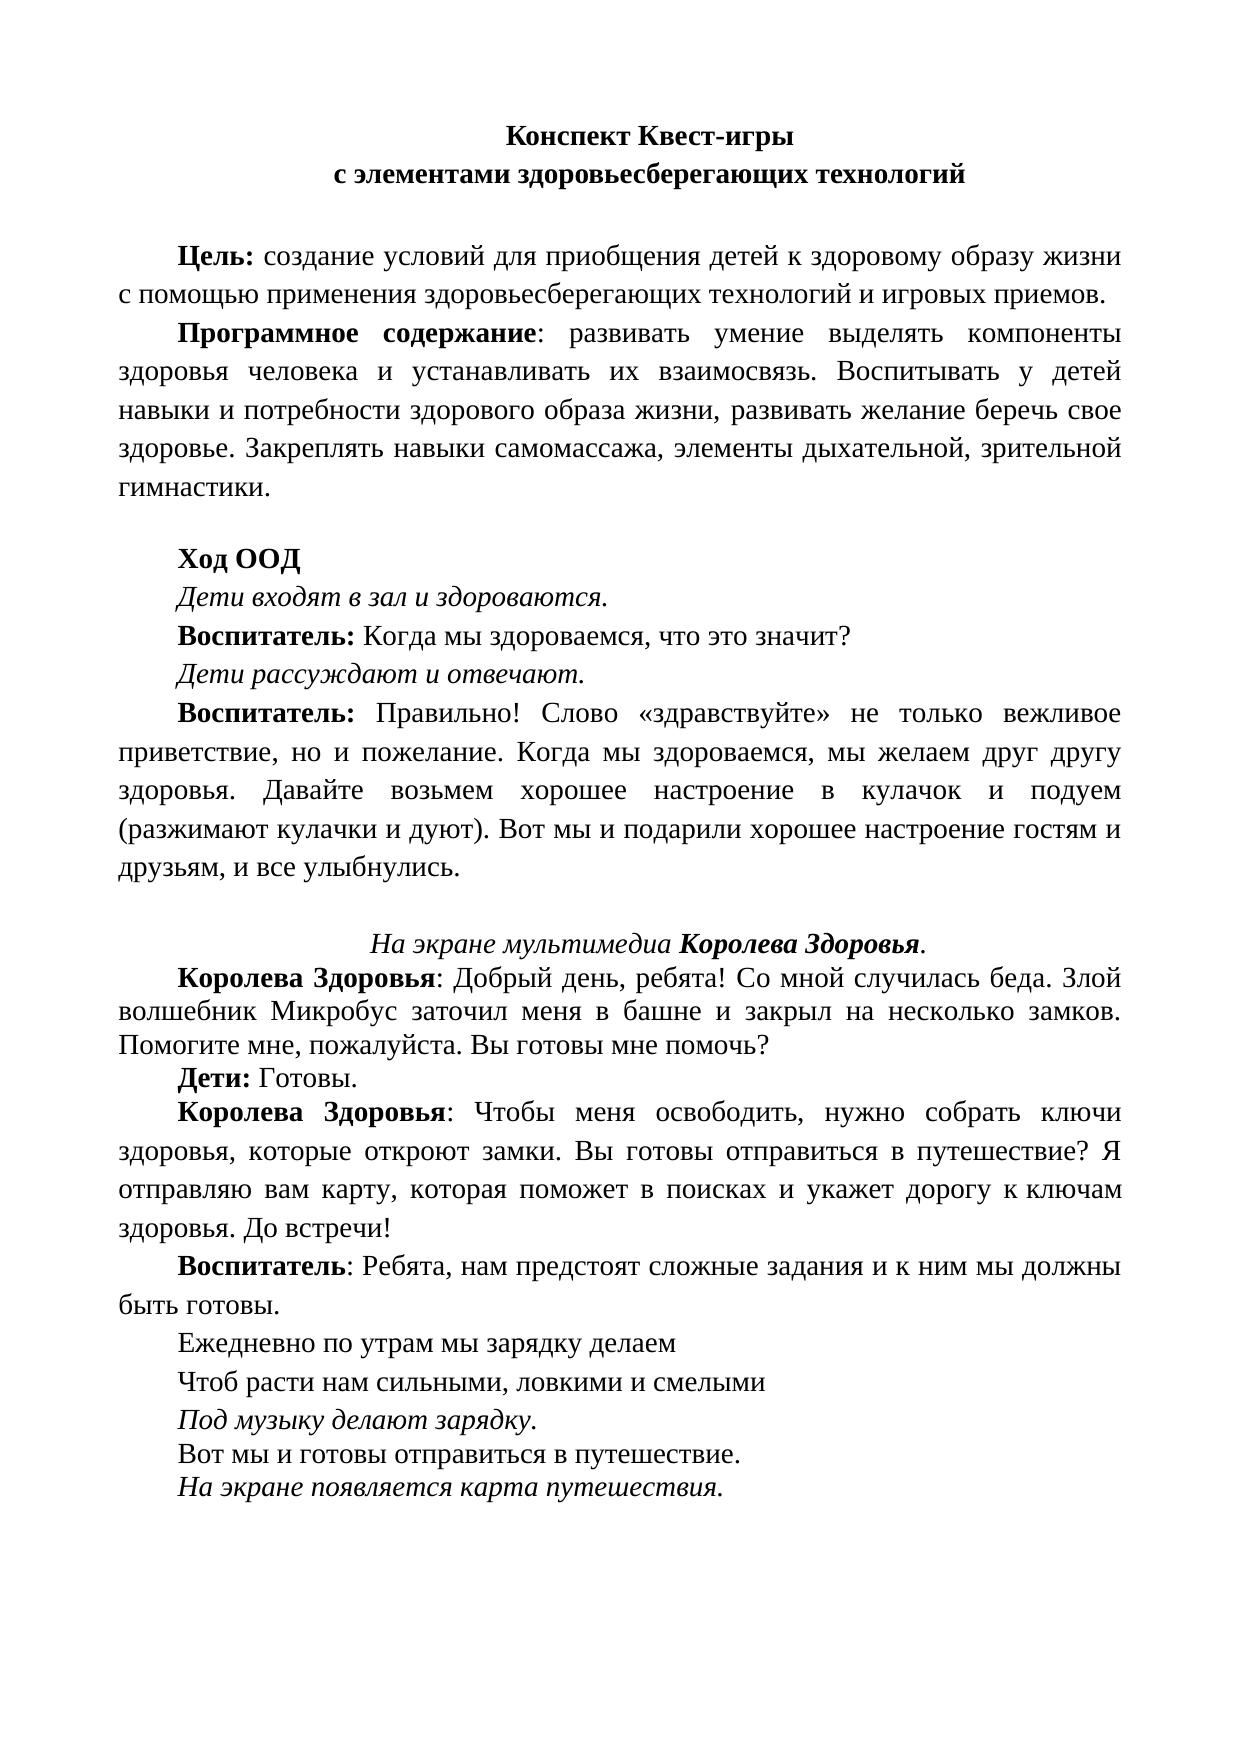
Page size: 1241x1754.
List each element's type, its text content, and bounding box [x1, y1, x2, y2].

text Дети: Готовы. [118, 1061, 1122, 1094]
text На экране мультимедиа Королева Здоровья. [118, 926, 1122, 960]
text Чтоб расти нам сильными, ловкими и смелыми [118, 1364, 1122, 1397]
text Королева Здоровья: Добрый день, ребята! Со мной случилась беда. Злой волшебник Микробус заточил меня в башне и закрыл на несколько замков. Помогите мне, пожалуйста. Вы готовы мне помочь? [118, 960, 1122, 1061]
text Конспект Квест-игры [118, 118, 1122, 152]
text Вот мы и готовы отправиться в путешествие. [118, 1436, 1122, 1469]
text Дети рассуждают и отвечают. [118, 657, 1122, 690]
text с элементами здоровьесберегающих технологий [118, 157, 1122, 190]
text Под музыку делают зарядку. [118, 1402, 1122, 1436]
text Воспитатель: Правильно! Слово «здравствуйте» не только вежливое приветствие, но и пожелание. Когда мы здороваемся, мы желаем друг другу здоровья. Давайте возьмем хорошее настроение в кулачок и подуем (разжимают кулачки и дуют). Вот мы и подарили хорошее настроение гостям и друзьям, и все улыбнулись. [118, 695, 1122, 883]
text Воспитатель: Ребята, нам предстоят сложные задания и к ним мы должны быть готовы. [118, 1248, 1122, 1320]
text Ход ООД [118, 541, 1122, 574]
text Королева Здоровья: Чтобы меня освободить, нужно собрать ключи здоровья, которые откроют замки. Вы готовы отправиться в путешествие? Я отправляю вам карту, которая поможет в поисках и укажет дорогу к ключам здоровья. До встречи! [118, 1094, 1122, 1243]
text Ежедневно по утрам мы зарядку делаем [118, 1325, 1122, 1359]
text На экране появляется карта путешествия. [118, 1469, 1122, 1503]
text Воспитатель: Когда мы здороваемся, что это значит? [118, 618, 1122, 652]
text Цель: создание условий для приобщения детей к здоровому образу жизни с помощью применения здоровьесберегающих технологий и игровых приемов. [118, 238, 1122, 310]
text Программное содержание: развивать умение выделять компоненты здоровья человека и устанавливать их взаимосвязь. Воспитывать у детей навыки и потребности здорового образа жизни, развивать желание беречь свое здоровье. Закреплять навыки самомассажа, элементы дыхательной, зрительной гимнастики. [118, 315, 1122, 502]
text Дети входят в зал и здороваются. [118, 579, 1122, 613]
